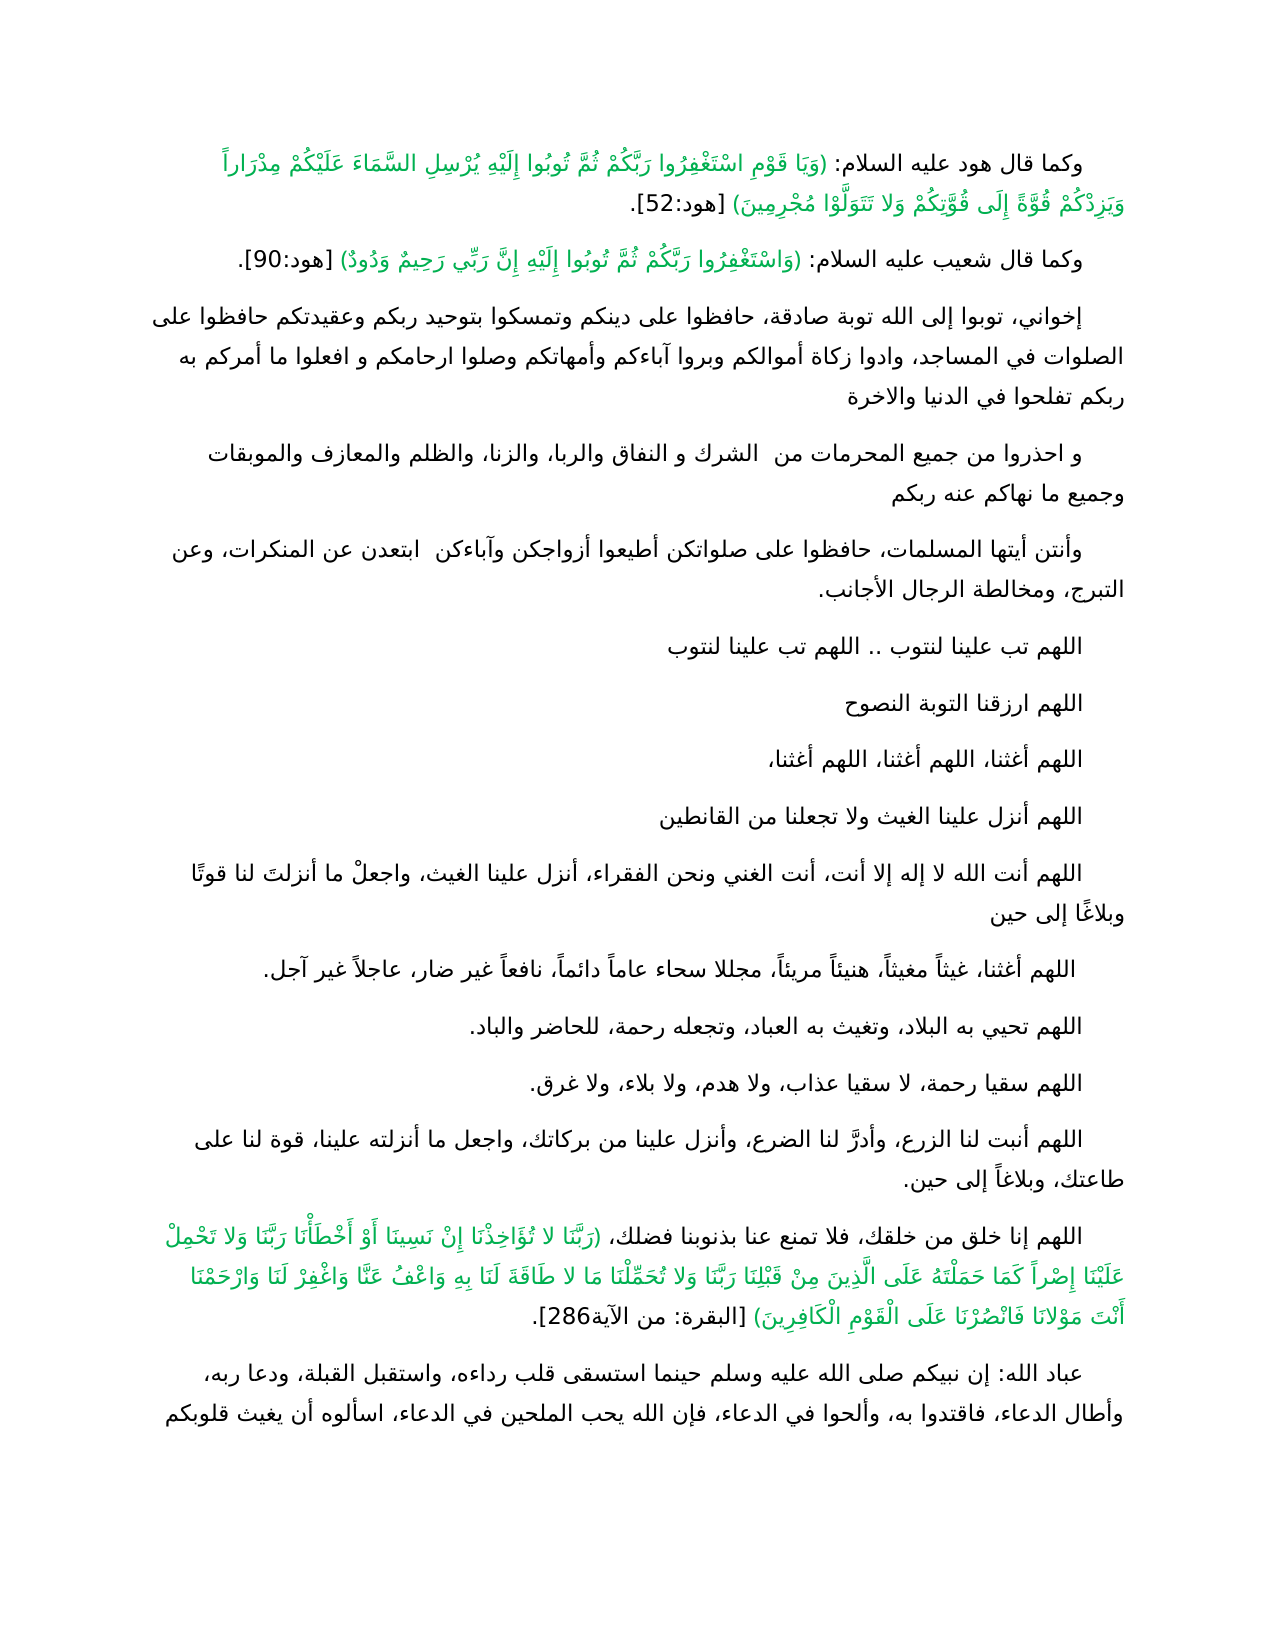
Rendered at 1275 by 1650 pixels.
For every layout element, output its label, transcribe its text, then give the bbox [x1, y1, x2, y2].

text ‏اللهم أنزل علينا الغيث ولا تجعلنا من القانطين [150, 803, 1125, 830]
text اللهم تب علينا لنتوب .. اللهم تب علينا لنتوب [150, 633, 1125, 660]
text وأنتن أيتها المسلمات، حافظوا على صلواتكن أطيعوا أزواجكن وآباءكن ابتعدن عن المنكرات، وعن التبرج، ومخالطة الرجال الأجانب. [150, 537, 1125, 603]
text اللهم أنبت لنا الزرع، وأدرَّ لنا الضرع، وأنزل علينا من بركاتك، واجعل ما أنزلته علينا، قوة لنا على طاعتك، وبلاغاً إلى حين. [150, 1127, 1125, 1193]
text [150, 1360, 1125, 1427]
text اللهم ارزقنا التوبة النصوح [150, 690, 1125, 717]
text اللهم تحيي به البلاد، وتغيث به العباد، وتجعله رحمة، للحاضر والباد. [150, 1013, 1125, 1040]
text اللهم سقيا رحمة، لا سقيا عذاب، ولا هدم، ولا بلاء، ولا غرق. [150, 1070, 1125, 1097]
text إخواني، توبوا إلى الله توبة صادقة، حافظوا على دينكم وتمسكوا بتوحيد ربكم وعقيدتكم حافظوا على الصلوات في المساجد، وادوا زكاة أموالكم وبروا آباءكم وأمهاتكم وصلوا ارحامكم و افعلوا ما أمركم به ربكم تفلحوا في الدنيا والاخرة [150, 303, 1125, 410]
text اللهم أغثنا، غيثاً مغيثاً، هنيئاً مريئاً، مجللا سحاء عاماً دائماً، نافعاً غير ضار، عاجلاً غير آجل. [150, 957, 1125, 983]
text وكما قال شعيب عليه السلام: ﴿وَاسْتَغْفِرُوا رَبَّكُمْ ثُمَّ تُوبُوا إِلَيْهِ إِنَّ رَبِّي رَحِيمٌ وَدُودٌ﴾ [هود:90]. [150, 247, 1125, 273]
text اللهم أغثنا، اللهم أغثنا، اللهم أغثنا، [150, 747, 1125, 773]
text وكما قال هود عليه السلام: ﴿وَيَا قَوْمِ اسْتَغْفِرُوا رَبَّكُمْ ثُمَّ تُوبُوا إِلَيْهِ يُرْسِلِ السَّمَاءَ عَلَيْكُمْ مِدْرَاراً وَيَزِدْكُمْ قُوَّةً إِلَى قُوَّتِكُمْ وَلا تَتَوَلَّوْا مُجْرِمِينَ﴾ [هود:52]. [150, 150, 1125, 217]
text اللهم إنا خلق من خلقك، فلا تمنع عنا بذنوبنا فضلك، ﴿رَبَّنَا لا تُؤَاخِذْنَا إِنْ نَسِينَا أَوْ أَخْطَأْنَا رَبَّنَا وَلا تَحْمِلْ عَلَيْنَا إِصْراً كَمَا حَمَلْتَهُ عَلَى الَّذِينَ مِنْ قَبْلِنَا رَبَّنَا وَلا تُحَمِّلْنَا مَا لا طَاقَةَ لَنَا بِهِ وَاعْفُ عَنَّا وَاغْفِرْ لَنَا وَارْحَمْنَا أَنْتَ مَوْلانَا فَانْصُرْنَا عَلَى الْقَوْمِ الْكَافِرِينَ﴾ [البقرة: من الآية286]. [150, 1223, 1125, 1330]
text و احذروا من جميع المحرمات من الشرك و النفاق والربا، والزنا، والظلم والمعازف والموبقات وجميع ما نهاكم عنه ربكم [150, 440, 1125, 507]
text اللهم أنت الله لا إله إلا أنت، أنت الغني ونحن الفقراء، أنزل علينا الغيث، واجعلْ ما أنزلتَ لنا قوتًا وبلاغًا إلى حين [150, 860, 1125, 927]
